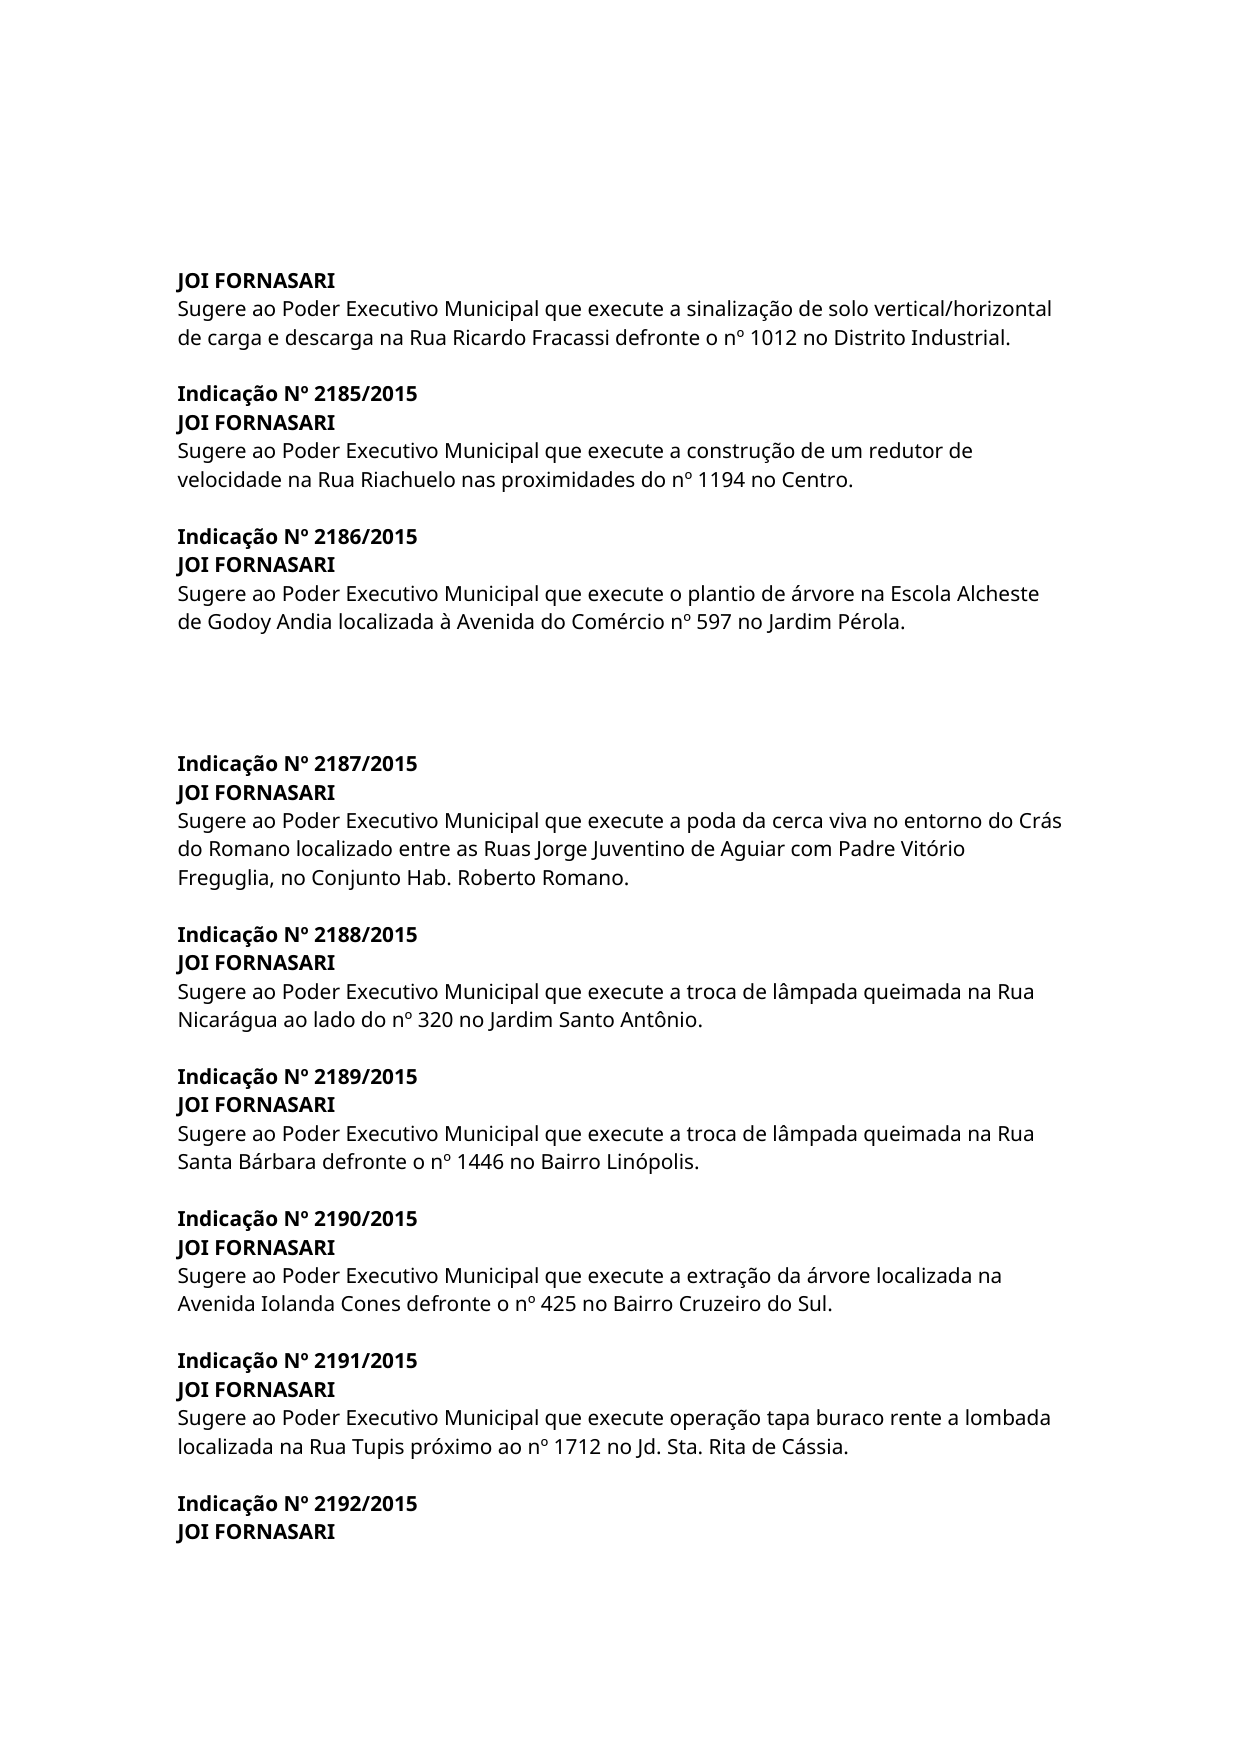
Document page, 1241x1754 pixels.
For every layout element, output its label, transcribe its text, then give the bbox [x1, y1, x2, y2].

text JOI FORNASARI [177, 778, 1063, 806]
text JOI FORNASARI [177, 1375, 1063, 1403]
text Sugere ao Poder Executivo Municipal que execute a troca de lâmpada queimada na Rua Santa Bárbara defronte o nº 1446 no Bairro Linópolis. [177, 1119, 1063, 1176]
text Sugere ao Poder Executivo Municipal que execute o plantio de árvore na Escola Alcheste de Godoy Andia localizada à Avenida do Comércio nº 597 no Jardim Pérola. [177, 579, 1063, 636]
text Sugere ao Poder Executivo Municipal que execute a troca de lâmpada queimada na Rua Nicarágua ao lado do nº 320 no Jardim Santo Antônio. [177, 977, 1063, 1034]
text Indicação Nº 2185/2015 [177, 379, 1063, 408]
text JOI FORNASARI [177, 1233, 1063, 1261]
text JOI FORNASARI [177, 948, 1063, 977]
text Indicação Nº 2191/2015 [177, 1346, 1063, 1375]
text JOI FORNASARI [177, 408, 1063, 436]
text JOI FORNASARI [177, 1091, 1063, 1119]
text JOI FORNASARI [177, 1517, 1063, 1546]
text JOI FORNASARI [177, 266, 1063, 294]
text Sugere ao Poder Executivo Municipal que execute a poda da cerca viva no entorno do Crás do Romano localizado entre as Ruas Jorge Juventino de Aguiar com Padre Vitório Freguglia, no Conjunto Hab. Roberto Romano. [177, 806, 1063, 891]
text Sugere ao Poder Executivo Municipal que execute a extração da árvore localizada na Avenida Iolanda Cones defronte o nº 425 no Bairro Cruzeiro do Sul. [177, 1261, 1063, 1318]
text Sugere ao Poder Executivo Municipal que execute operação tapa buraco rente a lombada localizada na Rua Tupis próximo ao nº 1712 no Jd. Sta. Rita de Cássia. [177, 1403, 1063, 1460]
text Indicação Nº 2192/2015 [177, 1489, 1063, 1517]
text JOI FORNASARI [177, 550, 1063, 579]
text Indicação Nº 2187/2015 [177, 749, 1063, 778]
text Sugere ao Poder Executivo Municipal que execute a sinalização de solo vertical/horizontal de carga e descarga na Rua Ricardo Fracassi defronte o nº 1012 no Distrito Industrial. [177, 294, 1063, 351]
text Sugere ao Poder Executivo Municipal que execute a construção de um redutor de velocidade na Rua Riachuelo nas proximidades do nº 1194 no Centro. [177, 436, 1063, 493]
text Indicação Nº 2186/2015 [177, 522, 1063, 550]
text Indicação Nº 2190/2015 [177, 1204, 1063, 1233]
text Indicação Nº 2188/2015 [177, 920, 1063, 948]
text Indicação Nº 2189/2015 [177, 1062, 1063, 1091]
